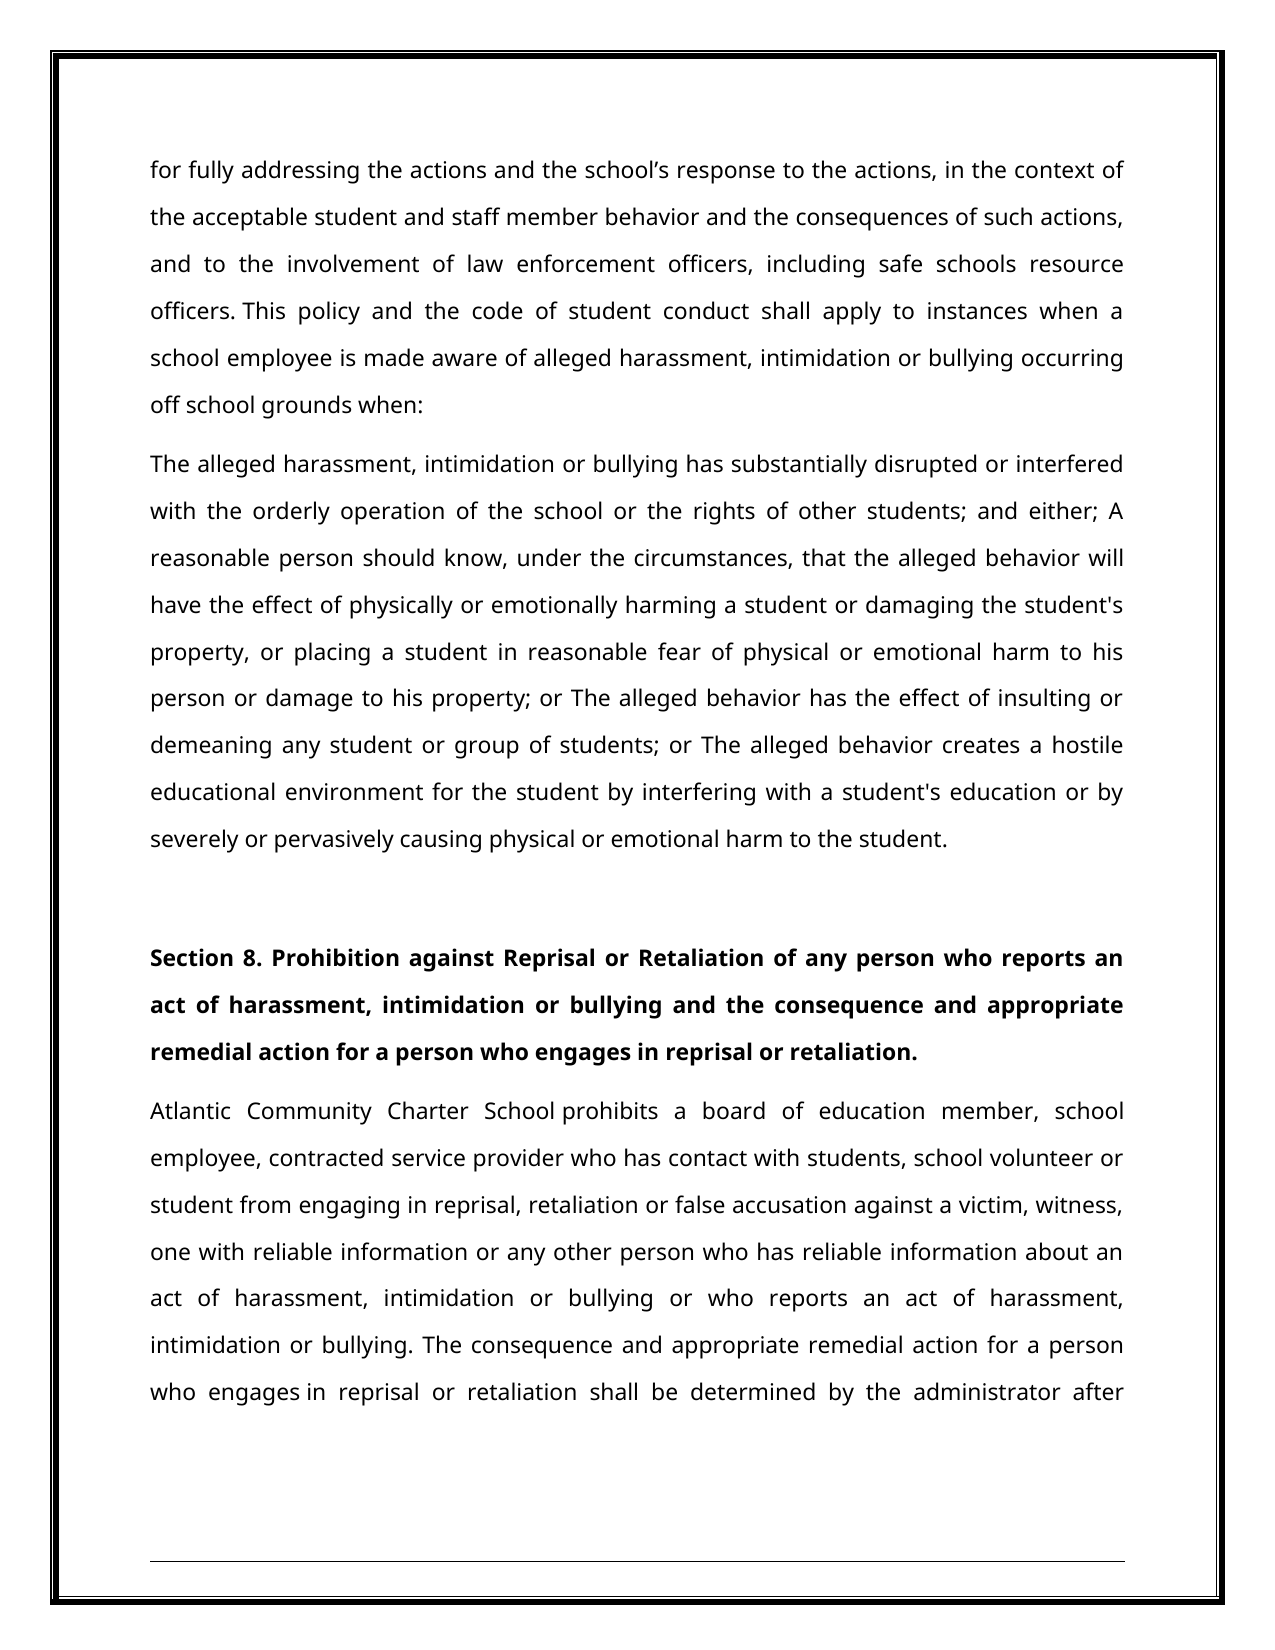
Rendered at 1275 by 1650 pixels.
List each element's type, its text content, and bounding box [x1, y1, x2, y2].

text Section 8. Prohibition against Reprisal or Retaliation of any person who reports an act of harassment, intimidation or bullying and the consequence and appropriate remedial action for a person who engages in reprisal or retaliation. [150, 942, 1125, 1067]
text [150, 1095, 1125, 1407]
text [150, 154, 1125, 420]
text The alleged harassment, intimidation or bullying has substantially disrupted or interfered with the orderly operation of the school or the rights of other students; and either; A reasonable person should know, under the circumstances, that the alleged behavior will have the effect of physically or emotionally harming a student or damaging the student's property, or placing a student in reasonable fear of physical or emotional harm to his person or damage to his property; or The alleged behavior has the effect of insulting or demeaning any student or group of students; or The alleged behavior creates a hostile educational environment for the student by interfering with a student's education or by severely or pervasively causing physical or emotional harm to the student. [150, 448, 1125, 854]
